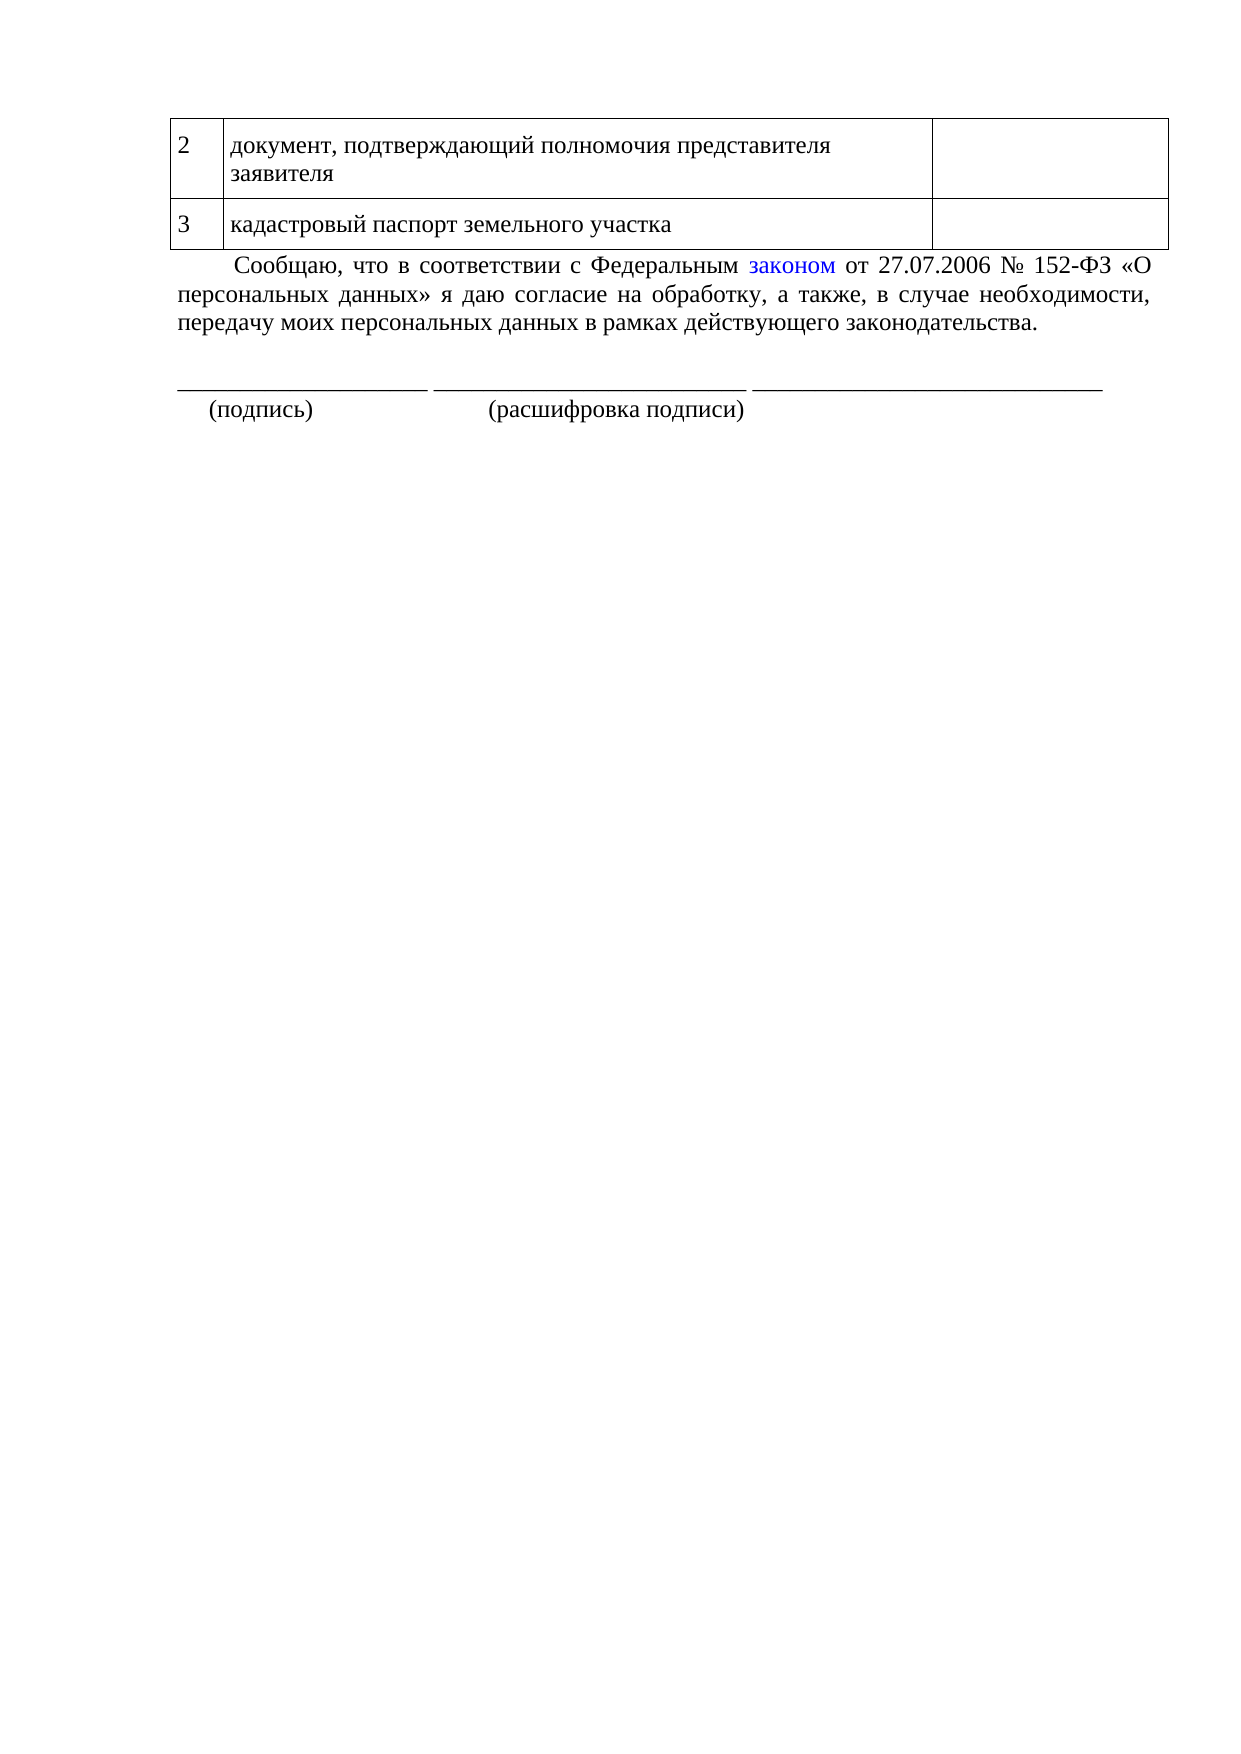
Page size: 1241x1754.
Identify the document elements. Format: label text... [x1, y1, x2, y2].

text Сообщаю, что в соответствии с Федеральным законом от 27.07.2006 № 152-ФЗ «О персональных данных» я даю согласие на обработку, а также, в случае необходимости, передачу моих персональных данных в рамках действующего законодательства. [177, 250, 1152, 336]
table_cell документ, подтверждающий полномочия представителя заявителя [224, 119, 932, 198]
text ____________________ _________________________ ____________________________ [177, 365, 1152, 394]
text (подпись) (расшифровка подписи) [177, 394, 1152, 422]
table_cell 3 [171, 199, 223, 249]
table_cell [933, 199, 1168, 249]
table_cell [933, 119, 1168, 198]
table_cell кадастровый паспорт земельного участка [224, 199, 932, 249]
table_cell 2 [171, 119, 223, 198]
